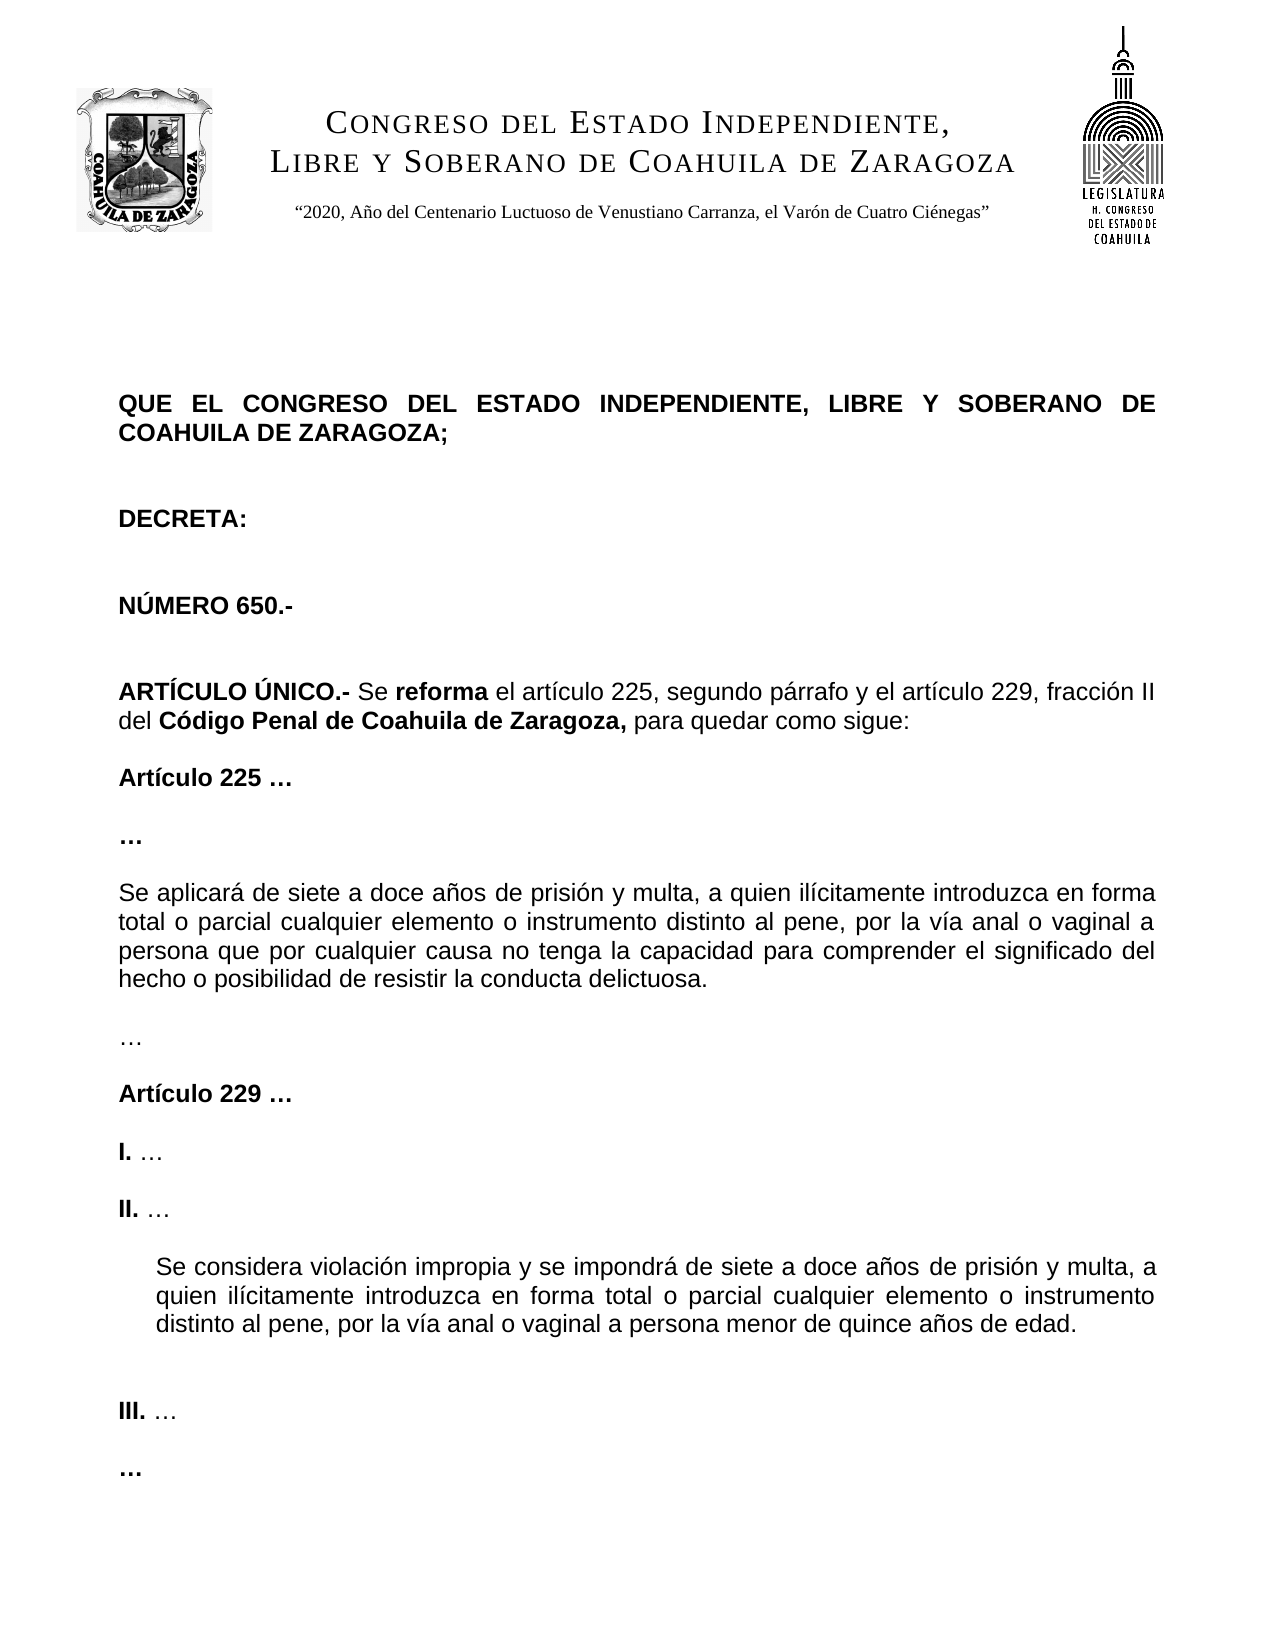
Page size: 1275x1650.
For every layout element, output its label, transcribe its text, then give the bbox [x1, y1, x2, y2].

text II. … [118, 1194, 1157, 1223]
text … [118, 821, 1157, 849]
text I. … [118, 1137, 1157, 1166]
text Artículo 225 … [118, 763, 1157, 792]
text NÚMERO 650.- [118, 591, 1157, 619]
text Se considera violación impropia y se impondrá de siete a doce años de prisión y multa, a quien ilícitamente introduzca en forma total o parcial cualquier elemento o instrumento distinto al pene, por la vía anal o vaginal a persona menor de quince años de edad. [156, 1252, 1157, 1338]
text ARTÍCULO ÚNICO.- Se reforma el artículo 225, segundo párrafo y el artículo 229, fracción II del Código Penal de Coahuila de Zaragoza, para quedar como sigue: [118, 677, 1157, 734]
text DECRETA: [118, 504, 1157, 533]
text QUE EL CONGRESO DEL ESTADO INDEPENDIENTE, LIBRE Y SOBERANO DE COAHUILA DE ZARAGOZA; [118, 389, 1157, 447]
picture [1083, 26, 1164, 244]
text … [118, 1022, 1157, 1051]
text III. … [118, 1396, 1157, 1424]
text Se aplicará de siete a doce años de prisión y multa, a quien ilícitamente introduzca en forma total o parcial cualquier elemento o instrumento distinto al pene, por la vía anal o vaginal a persona que por cualquier causa no tenga la capacidad para comprender el significado del hecho o posibilidad de resistir la conducta delictuosa. [118, 878, 1157, 993]
text Artículo 229 … [118, 1079, 1157, 1108]
picture [76, 88, 213, 232]
text … [118, 1453, 1157, 1482]
